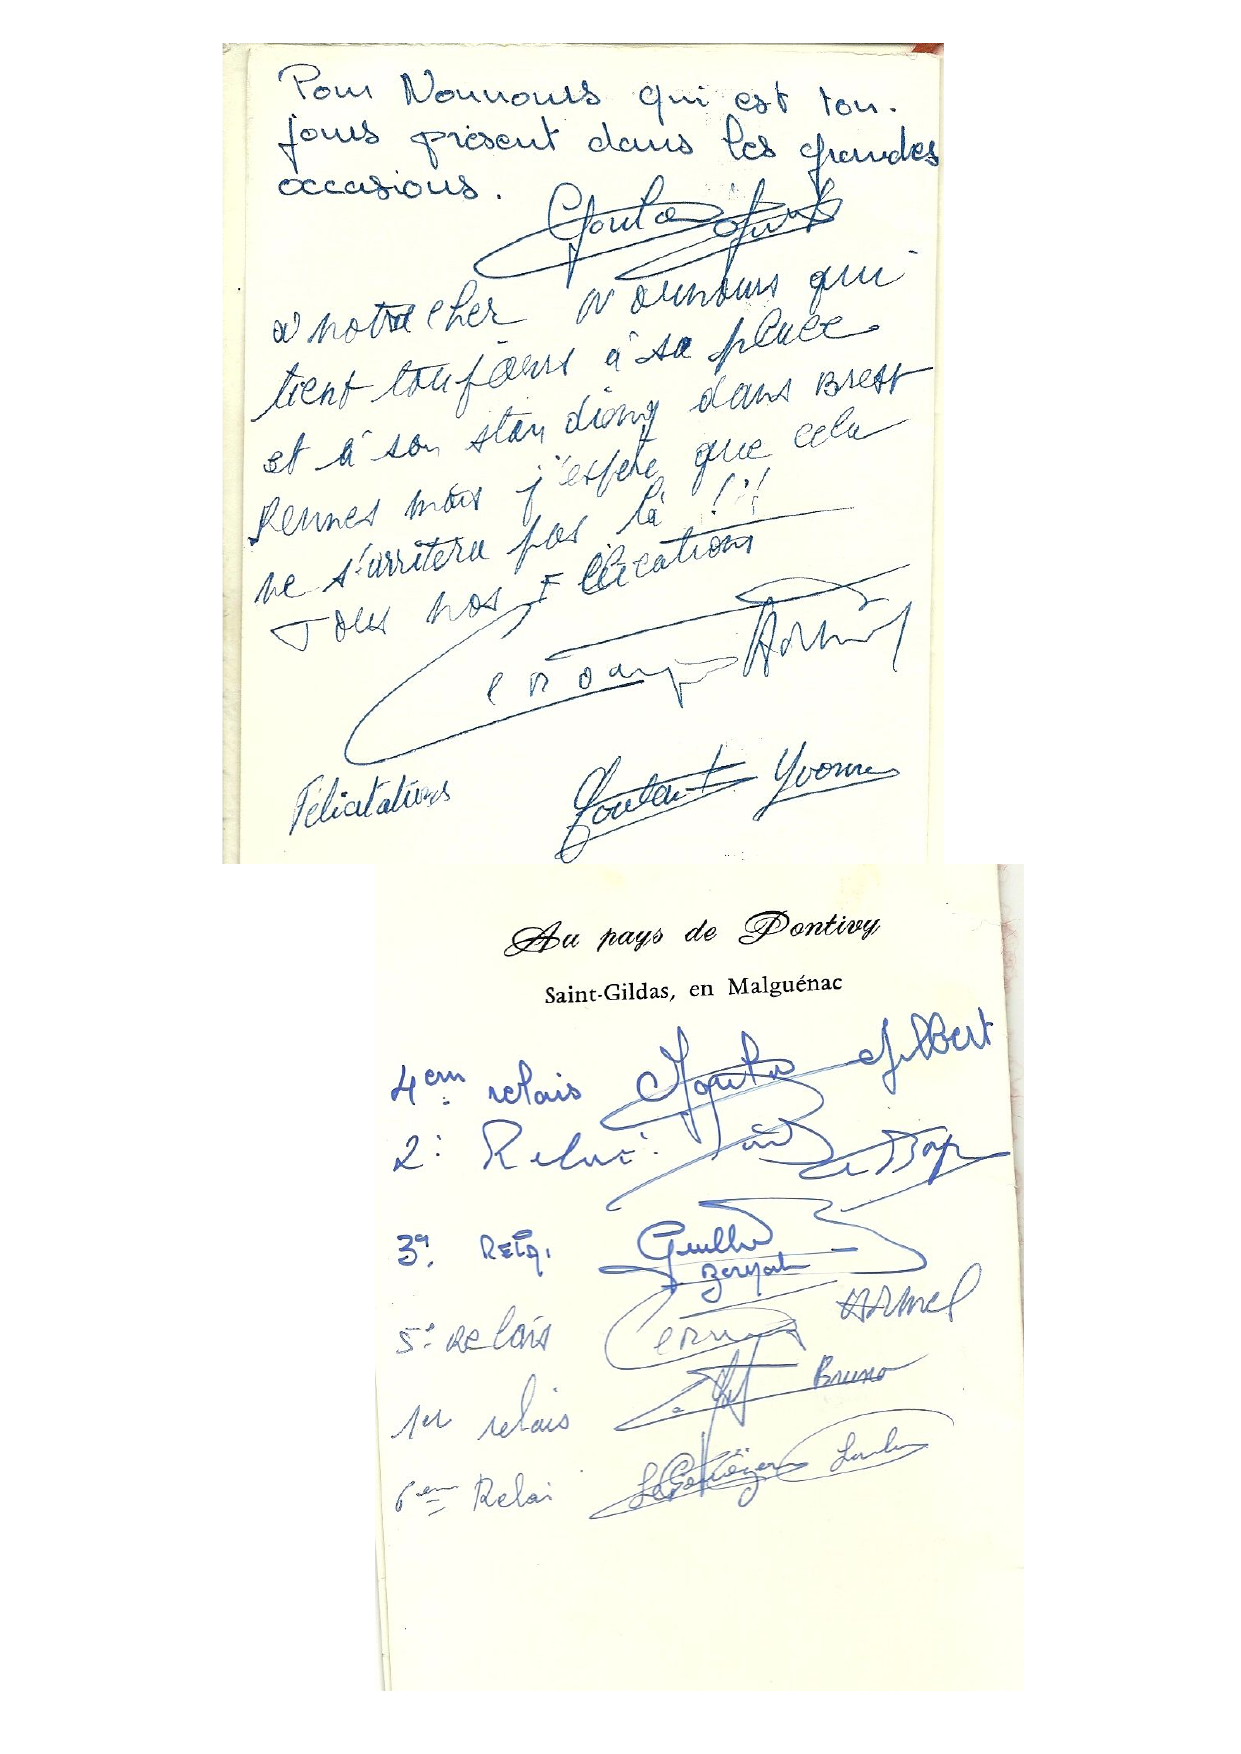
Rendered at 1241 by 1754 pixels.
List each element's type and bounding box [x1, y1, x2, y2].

picture [222, 43, 1024, 1691]
